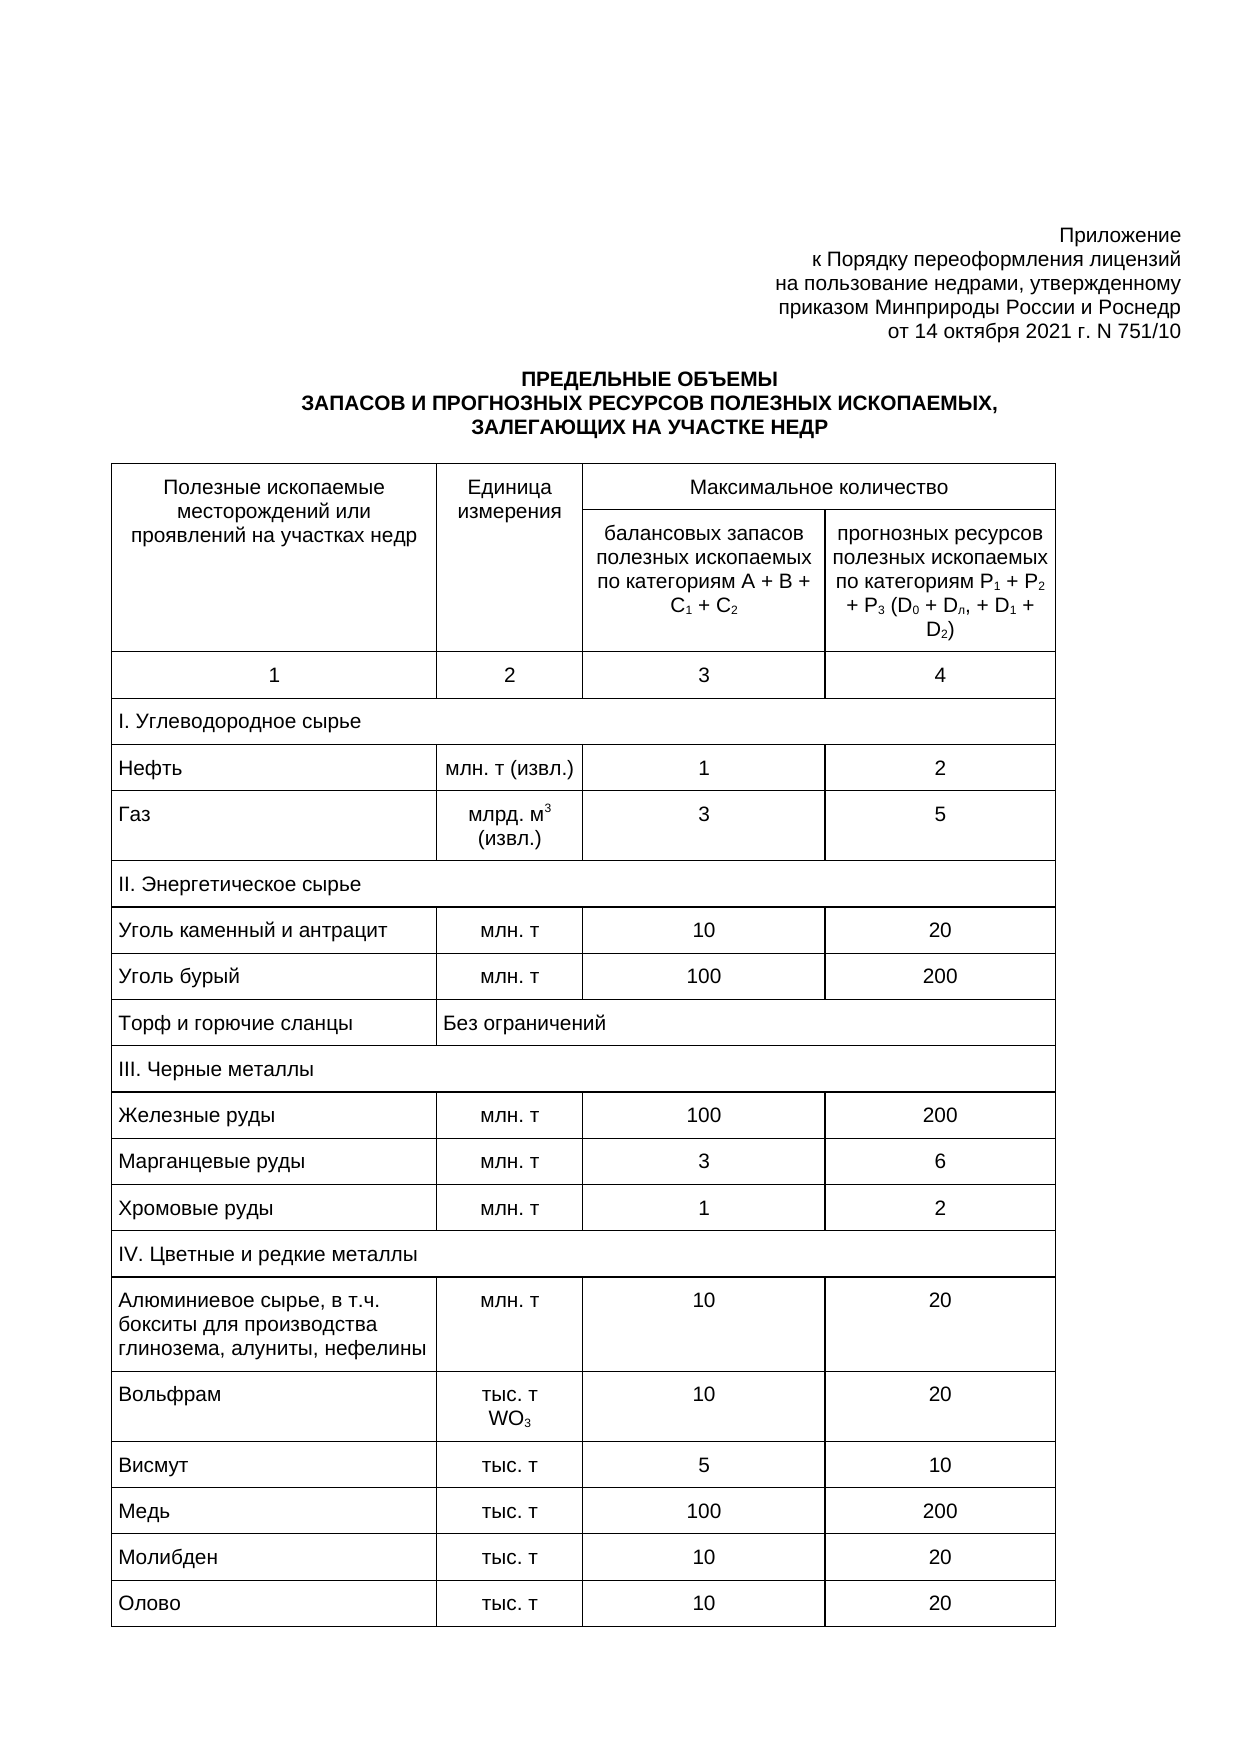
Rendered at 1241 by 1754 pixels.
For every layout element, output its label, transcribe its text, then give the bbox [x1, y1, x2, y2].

table_cell 10 [583, 1534, 824, 1579]
table_cell 2 [437, 652, 582, 697]
table_cell 20 [826, 1534, 1055, 1579]
table_cell млн. т [437, 1093, 582, 1138]
table_cell 10 [583, 1581, 824, 1626]
table_cell Нефть [112, 745, 436, 790]
text от 14 октября 2021 г. N 751/10 [118, 319, 1181, 343]
table_cell 200 [826, 954, 1055, 999]
table_cell Без ограничений [437, 1000, 1055, 1045]
table_cell 200 [826, 1488, 1055, 1533]
table_cell Хромовые руды [112, 1185, 436, 1230]
table_cell 6 [826, 1139, 1055, 1184]
table_cell 2 [826, 1185, 1055, 1230]
table_cell II. Энергетическое сырье [112, 861, 1055, 906]
text приказом Минприроды России и Роснедр [118, 295, 1181, 319]
table_cell Уголь бурый [112, 954, 436, 999]
table_cell 200 [826, 1093, 1055, 1138]
table_cell Висмут [112, 1442, 436, 1487]
table_cell 10 [826, 1442, 1055, 1487]
title ЗАЛЕГАЮЩИХ НА УЧАСТКЕ НЕДР [118, 415, 1181, 439]
table_cell 20 [826, 908, 1055, 953]
table_cell Олово [112, 1581, 436, 1626]
table_cell 5 [583, 1442, 824, 1487]
table_header Максимальное количество [583, 464, 1055, 509]
table_cell Газ [112, 791, 436, 860]
table_cell Марганцевые руды [112, 1139, 436, 1184]
table_cell млн. т [437, 954, 582, 999]
table_cell 3 [583, 791, 824, 860]
table_cell 4 [826, 652, 1055, 697]
table_cell III. Черные металлы [112, 1046, 1055, 1091]
table_cell 2 [826, 745, 1055, 790]
text к Порядку переоформления лицензий [118, 247, 1181, 271]
title ЗАПАСОВ И ПРОГНОЗНЫХ РЕСУРСОВ ПОЛЕЗНЫХ ИСКОПАЕМЫХ, [118, 391, 1181, 415]
table_cell Медь [112, 1488, 436, 1533]
table_cell тыс. т [437, 1534, 582, 1579]
table_cell I. Углеводородное сырье [112, 699, 1055, 744]
table_cell 3 [583, 652, 824, 697]
table_cell млн. т [437, 1278, 582, 1371]
table_cell млрд. м3 (извл.) [437, 791, 582, 860]
table_cell млн. т [437, 908, 582, 953]
table_cell 3 [583, 1139, 824, 1184]
table_cell 1 [583, 1185, 824, 1230]
table_cell 5 [826, 791, 1055, 860]
table_cell 10 [583, 1278, 824, 1371]
table_cell Вольфрам [112, 1372, 436, 1441]
table_cell млн. т [437, 1139, 582, 1184]
table_cell 100 [583, 1488, 824, 1533]
table_cell Молибден [112, 1534, 436, 1579]
table_cell 20 [826, 1372, 1055, 1441]
table_cell 10 [583, 1372, 824, 1441]
text Приложение [118, 223, 1181, 247]
table_cell тыс. т [437, 1488, 582, 1533]
table_cell Торф и горючие сланцы [112, 1000, 436, 1045]
table_cell 10 [583, 908, 824, 953]
table_header Полезные ископаемые месторождений или проявлений на участках недр [112, 464, 436, 651]
table_cell 100 [583, 1093, 824, 1138]
table_cell тыс. т [437, 1442, 582, 1487]
table_cell 20 [826, 1278, 1055, 1371]
table_cell 20 [826, 1581, 1055, 1626]
table_cell Уголь каменный и антрацит [112, 908, 436, 953]
table_cell прогнозных ресурсов полезных ископаемых по категориям P1 + P2 + P3 (D0 + Dл, + D1 + D2) [826, 510, 1055, 651]
table_cell тыс. т [437, 1581, 582, 1626]
table_header Единица измерения [437, 464, 582, 651]
table_cell Железные руды [112, 1093, 436, 1138]
table_cell 100 [583, 954, 824, 999]
table_cell тыс. т WO3 [437, 1372, 582, 1441]
table_cell Алюминиевое сырье, в т.ч. бокситы для производства глинозема, алуниты, нефелины [112, 1278, 436, 1371]
title ПРЕДЕЛЬНЫЕ ОБЪЕМЫ [118, 367, 1181, 391]
table_cell млн. т [437, 1185, 582, 1230]
table_cell 1 [583, 745, 824, 790]
table_cell балансовых запасов полезных ископаемых по категориям A + B + C1 + C2 [583, 510, 824, 651]
table_cell млн. т (извл.) [437, 745, 582, 790]
text на пользование недрами, утвержденному [118, 271, 1181, 295]
table_cell 1 [112, 652, 436, 697]
table_cell IV. Цветные и редкие металлы [112, 1231, 1055, 1276]
